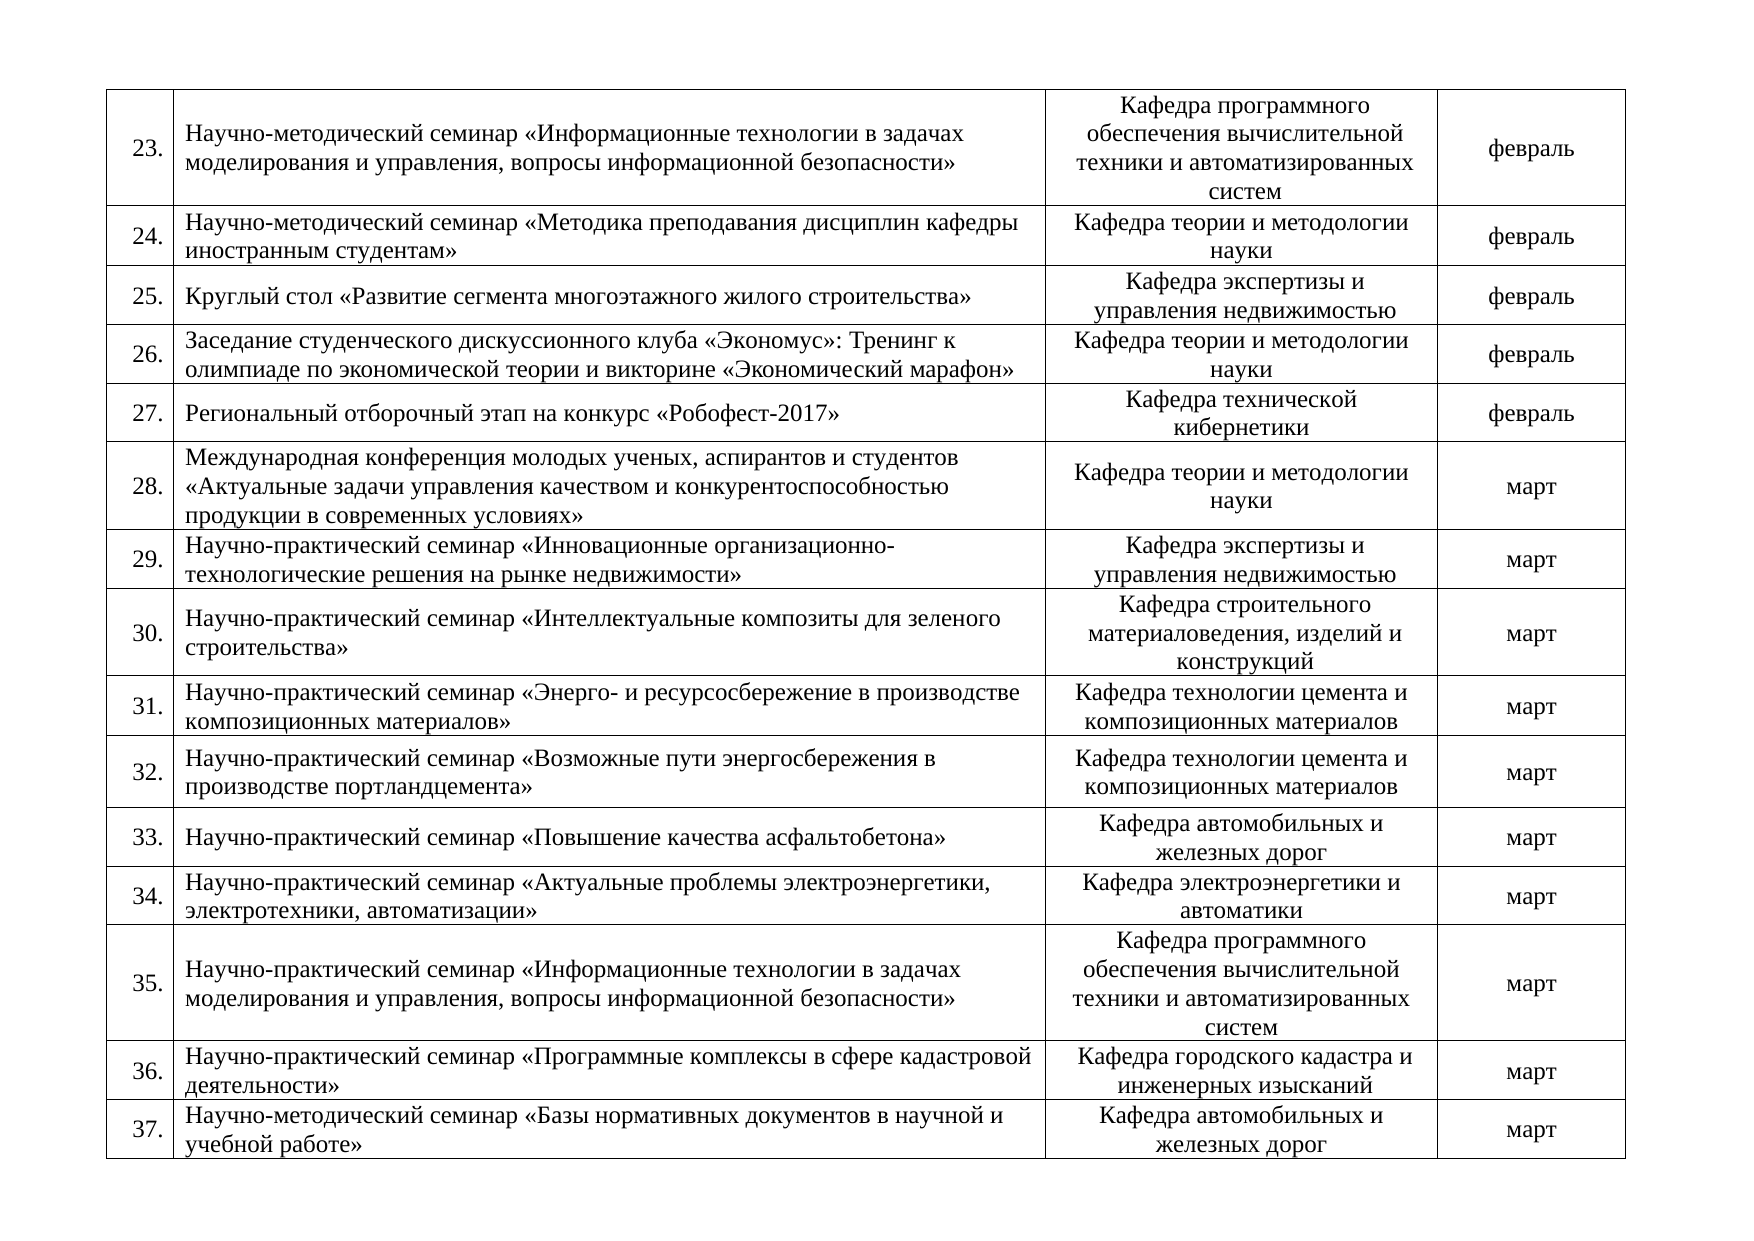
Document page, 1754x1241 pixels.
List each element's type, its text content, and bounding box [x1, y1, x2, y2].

table_cell Научно-методический семинар «Базы нормативных документов в научной и учебной работе» [174, 1100, 1045, 1158]
table_cell [107, 206, 173, 265]
table_cell март [1438, 589, 1625, 675]
table_cell [107, 530, 173, 588]
table_cell февраль [1438, 325, 1625, 383]
table_cell март [1438, 530, 1625, 588]
table_cell Международная конференция молодых ученых, аспирантов и студентов «Актуальные задачи управления качеством и конкурентоспособностью продукции в современных условиях» [174, 442, 1045, 528]
table_cell март [1438, 676, 1625, 735]
table_cell Кафедра теории и методологии науки [1046, 325, 1437, 383]
table_cell Кафедра строительного материаловедения, изделий и конструкций [1046, 589, 1437, 675]
table_cell Кафедра программного обеспечения вычислительной техники и автоматизированных систем [1046, 90, 1437, 205]
table_cell февраль [1438, 384, 1625, 441]
table_cell [107, 90, 173, 205]
table_cell Научно-практический семинар «Актуальные проблемы электроэнергетики, электротехники, автоматизации» [174, 867, 1045, 924]
table_cell Научно-методический семинар «Методика преподавания дисциплин кафедры иностранным студентам» [174, 206, 1045, 265]
table_cell [107, 1100, 173, 1158]
table_cell Региональный отборочный этап на конкурс «Робофест-2017» [174, 384, 1045, 441]
table_cell Кафедра электроэнергетики и автоматики [1046, 867, 1437, 924]
table_cell март [1438, 442, 1625, 528]
table_cell [107, 808, 173, 866]
table_cell март [1438, 867, 1625, 924]
table_cell март [1438, 736, 1625, 807]
table_cell Круглый стол «Развитие сегмента многоэтажного жилого строительства» [174, 266, 1045, 324]
table_cell март [1438, 1100, 1625, 1158]
table_cell Кафедра теории и методологии науки [1046, 442, 1437, 528]
table_cell Кафедра программного обеспечения вычислительной техники и автоматизированных систем [1046, 925, 1437, 1040]
table_cell [107, 867, 173, 924]
table_cell [107, 925, 173, 1040]
table_cell Кафедра автомобильных и железных дорог [1046, 1100, 1437, 1158]
table_cell Научно-практический семинар «Информационные технологии в задачах моделирования и управления, вопросы информационной безопасности» [174, 925, 1045, 1040]
table_cell Кафедра экспертизы и управления недвижимостью [1046, 530, 1437, 588]
table_cell Научно-практический семинар «Инновационные организационно-технологические решения на рынке недвижимости» [174, 530, 1045, 588]
table_cell [107, 384, 173, 441]
table_cell [107, 325, 173, 383]
table_cell Кафедра экспертизы и управления недвижимостью [1046, 266, 1437, 324]
table_cell [107, 1041, 173, 1099]
table_cell Научно-практический семинар «Энерго- и ресурсосбережение в производстве композиционных материалов» [174, 676, 1045, 735]
table_cell февраль [1438, 90, 1625, 205]
table_cell [107, 676, 173, 735]
table_cell Научно-методический семинар «Информационные технологии в задачах моделирования и управления, вопросы информационной безопасности» [174, 90, 1045, 205]
table_cell Кафедра автомобильных и железных дорог [1046, 808, 1437, 866]
table_cell Научно-практический семинар «Возможные пути энергосбережения в производстве портландцемента» [174, 736, 1045, 807]
table_cell февраль [1438, 266, 1625, 324]
table_cell Заседание студенческого дискуссионного клуба «Экономус»: Тренинг к олимпиаде по экономической теории и викторине «Экономический марафон» [174, 325, 1045, 383]
table_cell Кафедра технической кибернетики [1046, 384, 1437, 441]
table_cell [107, 442, 173, 528]
table_cell [107, 736, 173, 807]
table_cell Кафедра теории и методологии науки [1046, 206, 1437, 265]
table_cell Научно-практический семинар «Интеллектуальные композиты для зеленого строительства» [174, 589, 1045, 675]
table_cell март [1438, 925, 1625, 1040]
table_cell Научно-практический семинар «Повышение качества асфальтобетона» [174, 808, 1045, 866]
table_cell [107, 589, 173, 675]
table_cell март [1438, 808, 1625, 866]
table_cell Кафедра городского кадастра и инженерных изысканий [1046, 1041, 1437, 1099]
table_cell Научно-практический семинар «Программные комплексы в сфере кадастровой деятельности» [174, 1041, 1045, 1099]
table_cell [107, 266, 173, 324]
table_cell Кафедра технологии цемента и композиционных материалов [1046, 676, 1437, 735]
table_cell февраль [1438, 206, 1625, 265]
table_cell Кафедра технологии цемента и композиционных материалов [1046, 736, 1437, 807]
table_cell март [1438, 1041, 1625, 1099]
